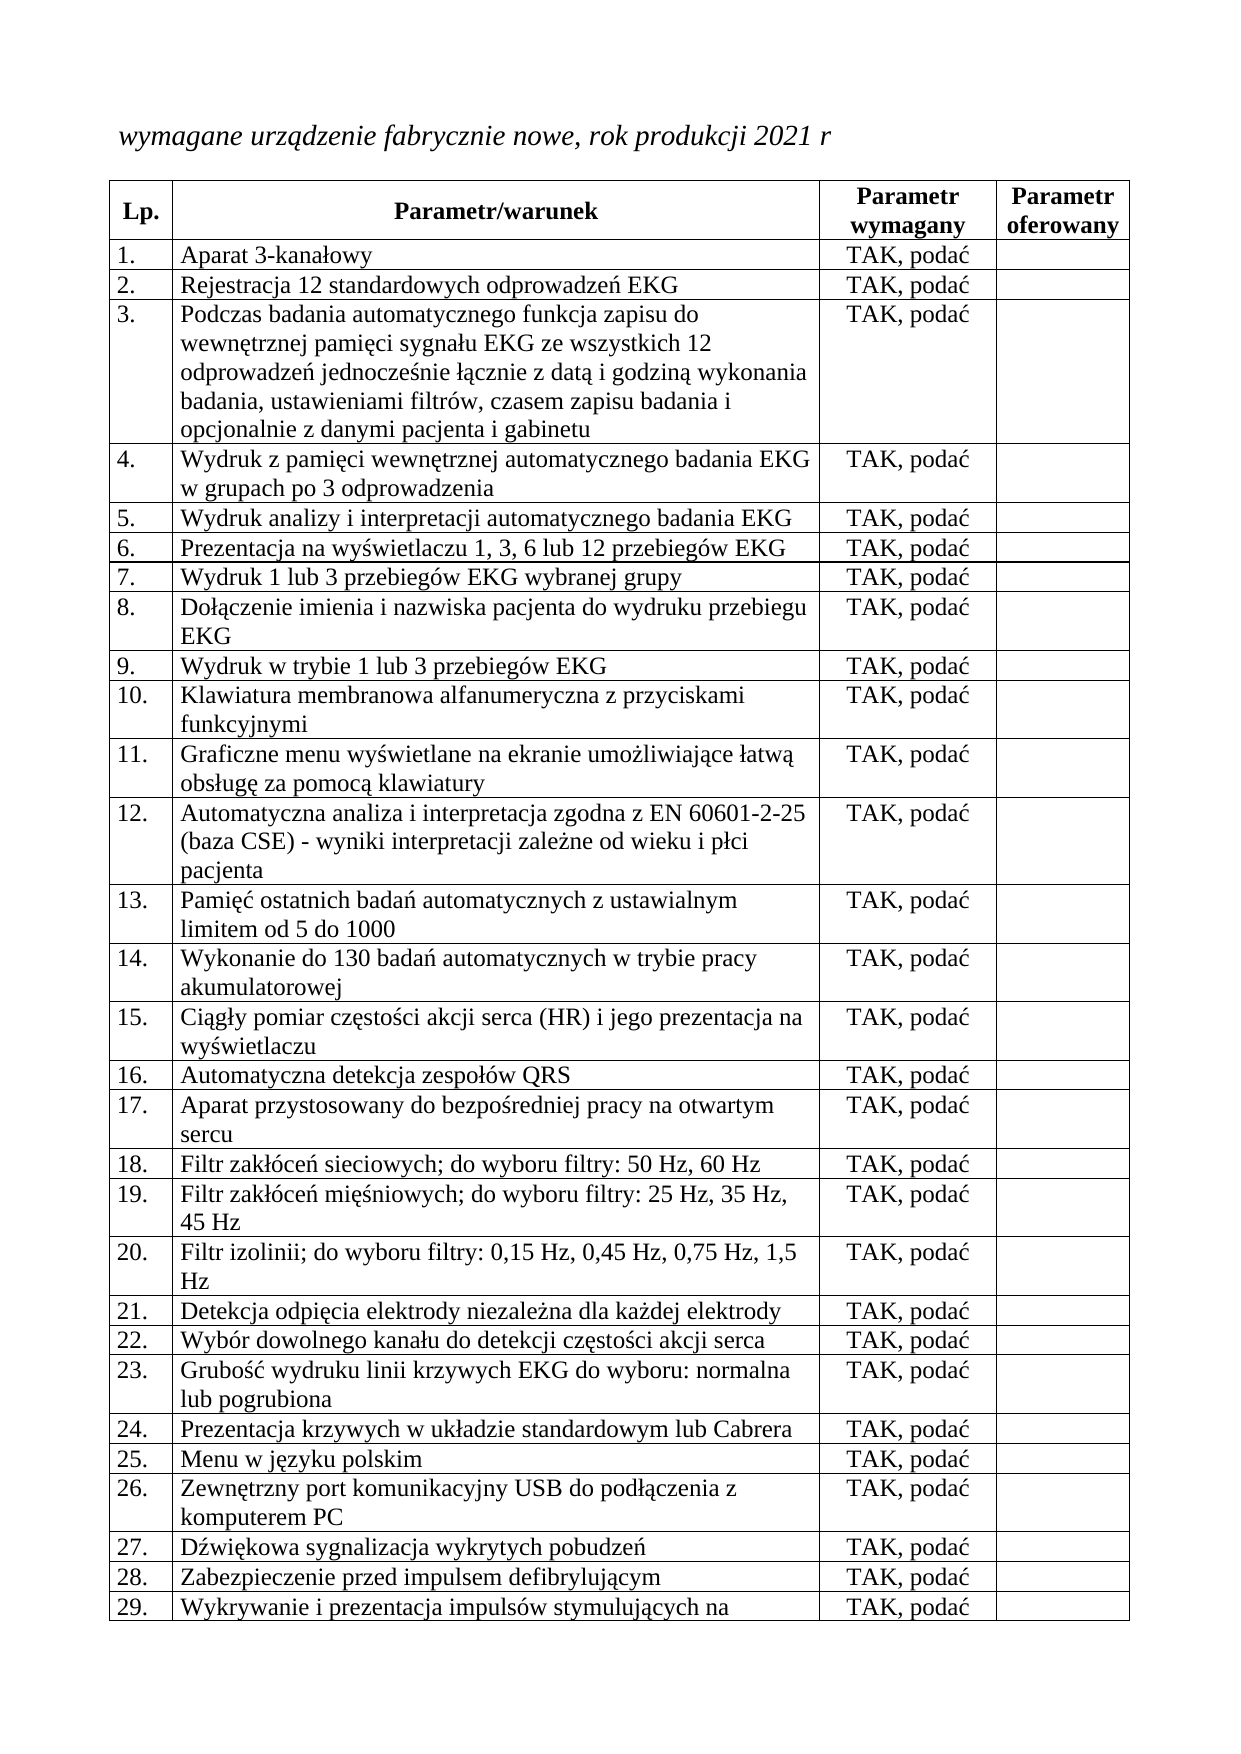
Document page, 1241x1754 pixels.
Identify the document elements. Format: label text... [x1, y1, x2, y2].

table_cell [997, 1326, 1129, 1354]
table_cell [997, 1179, 1129, 1236]
table_cell [110, 1061, 172, 1089]
table_cell TAK, podać [820, 1592, 996, 1620]
table_cell Dołączenie imienia i nazwiska pacjenta do wydruku przebiegu EKG [173, 592, 819, 650]
table_cell TAK, podać [820, 563, 996, 591]
table_cell [997, 885, 1129, 942]
table_cell [997, 1444, 1129, 1472]
table_header Parametr/warunek [173, 181, 819, 239]
text wymagane urządzenie fabrycznie nowe, rok produkcji 2021 r [118, 118, 1122, 152]
table_cell TAK, podać [820, 739, 996, 797]
table_cell TAK, podać [820, 651, 996, 679]
table_cell Zabezpieczenie przed impulsem defibrylującym [173, 1562, 819, 1591]
table_cell [997, 1532, 1129, 1561]
table_cell [997, 798, 1129, 884]
table_cell [110, 592, 172, 650]
table_cell [110, 1562, 172, 1591]
table_cell TAK, podać [820, 533, 996, 561]
table_cell Detekcja odpięcia elektrody niezależna dla każdej elektrody [173, 1296, 819, 1324]
table_cell [997, 444, 1129, 502]
table_header Parametr wymagany [820, 181, 996, 239]
table_cell Zewnętrzny port komunikacyjny USB do podłączenia z komputerem PC [173, 1474, 819, 1531]
table_cell [110, 563, 172, 591]
table_cell Pamięć ostatnich badań automatycznych z ustawialnym limitem od 5 do 1000 [173, 885, 819, 942]
table_cell TAK, podać [820, 503, 996, 532]
table_cell [997, 1414, 1129, 1443]
table_cell Graficzne menu wyświetlane na ekranie umożliwiające łatwą obsługę za pomocą klawiatury [173, 739, 819, 797]
table_header Parametr oferowany [997, 181, 1129, 239]
table_cell TAK, podać [820, 1414, 996, 1443]
table_cell [997, 1562, 1129, 1591]
table_cell Aparat przystosowany do bezpośredniej pracy na otwartym sercu [173, 1090, 819, 1148]
table_cell TAK, podać [820, 944, 996, 1001]
table_cell TAK, podać [820, 444, 996, 502]
table_cell [997, 300, 1129, 443]
table_cell [110, 1532, 172, 1561]
table_cell TAK, podać [820, 300, 996, 443]
table_cell Wydruk w trybie 1 lub 3 przebiegów EKG [173, 651, 819, 679]
table_cell Rejestracja 12 standardowych odprowadzeń EKG [173, 270, 819, 298]
table_cell [997, 739, 1129, 797]
table_cell [997, 1149, 1129, 1178]
table_cell Filtr zakłóceń mięśniowych; do wyboru filtry: 25 Hz, 35 Hz, 45 Hz [173, 1179, 819, 1236]
table_cell Wydruk z pamięci wewnętrznej automatycznego badania EKG w grupach po 3 odprowadzenia [173, 444, 819, 502]
table_cell Dźwiękowa sygnalizacja wykrytych pobudzeń [173, 1532, 819, 1561]
table_cell [110, 444, 172, 502]
table_cell [997, 563, 1129, 591]
table_cell [997, 592, 1129, 650]
table_cell [997, 1355, 1129, 1413]
table_cell Wykonanie do 130 badań automatycznych w trybie pracy akumulatorowej [173, 944, 819, 1001]
table_cell Klawiatura membranowa alfanumeryczna z przyciskami funkcyjnymi [173, 681, 819, 738]
table_cell [110, 1149, 172, 1178]
table_cell [110, 533, 172, 561]
table_cell [110, 1355, 172, 1413]
table_cell Filtr zakłóceń sieciowych; do wyboru filtry: 50 Hz, 60 Hz [173, 1149, 819, 1178]
table_cell TAK, podać [820, 1474, 996, 1531]
table_cell [110, 739, 172, 797]
table_cell TAK, podać [820, 240, 996, 269]
table_cell Filtr izolinii; do wyboru filtry: 0,15 Hz, 0,45 Hz, 0,75 Hz, 1,5 Hz [173, 1237, 819, 1295]
table_cell TAK, podać [820, 798, 996, 884]
table_cell [110, 270, 172, 298]
table_cell TAK, podać [820, 1002, 996, 1059]
table_cell Grubość wydruku linii krzywych EKG do wyboru: normalna lub pogrubiona [173, 1355, 819, 1413]
table_cell [997, 270, 1129, 298]
table_cell [997, 503, 1129, 532]
table_cell TAK, podać [820, 1562, 996, 1591]
table_cell [997, 1061, 1129, 1089]
table_cell TAK, podać [820, 592, 996, 650]
table_cell [110, 798, 172, 884]
table_cell TAK, podać [820, 681, 996, 738]
table_cell [110, 1326, 172, 1354]
table_cell Wybór dowolnego kanału do detekcji częstości akcji serca [173, 1326, 819, 1354]
table_cell Automatyczna analiza i interpretacja zgodna z EN 60601-2-25 (baza CSE) - wyniki interpretacji zależne od wieku i płci pacjenta [173, 798, 819, 884]
table_cell [110, 1237, 172, 1295]
table_cell TAK, podać [820, 1237, 996, 1295]
table_cell [110, 651, 172, 679]
table_cell [997, 1592, 1129, 1620]
table_cell [110, 1444, 172, 1472]
table_cell [997, 533, 1129, 561]
table_cell [110, 1592, 172, 1620]
table_header Lp. [110, 181, 172, 239]
table_cell Ciągły pomiar częstości akcji serca (HR) i jego prezentacja na wyświetlaczu [173, 1002, 819, 1059]
table_cell [997, 1002, 1129, 1059]
table_cell Wydruk 1 lub 3 przebiegów EKG wybranej grupy [173, 563, 819, 591]
table_cell [110, 1474, 172, 1531]
table_cell [110, 1090, 172, 1148]
table_cell TAK, podać [820, 885, 996, 942]
table_cell [110, 885, 172, 942]
table_cell Wydruk analizy i interpretacji automatycznego badania EKG [173, 503, 819, 532]
table_cell TAK, podać [820, 1532, 996, 1561]
table_cell TAK, podać [820, 1444, 996, 1472]
table_cell [110, 1414, 172, 1443]
table_cell Prezentacja krzywych w układzie standardowym lub Cabrera [173, 1414, 819, 1443]
table_cell TAK, podać [820, 1355, 996, 1413]
table_cell [997, 1296, 1129, 1324]
table_cell TAK, podać [820, 270, 996, 298]
table_cell TAK, podać [820, 1061, 996, 1089]
table_cell [997, 1474, 1129, 1531]
table_cell [997, 681, 1129, 738]
table_cell Aparat 3-kanałowy [173, 240, 819, 269]
table_cell TAK, podać [820, 1296, 996, 1324]
table_cell [110, 944, 172, 1001]
table_cell Prezentacja na wyświetlaczu 1, 3, 6 lub 12 przebiegów EKG [173, 533, 819, 561]
table_cell [997, 1090, 1129, 1148]
table_cell [110, 1002, 172, 1059]
table_cell [997, 944, 1129, 1001]
table_cell Automatyczna detekcja zespołów QRS [173, 1061, 819, 1089]
table_cell [997, 1237, 1129, 1295]
table_cell TAK, podać [820, 1326, 996, 1354]
table_cell [110, 1179, 172, 1236]
table_cell Menu w języku polskim [173, 1444, 819, 1472]
table_cell [110, 240, 172, 269]
table_cell TAK, podać [820, 1149, 996, 1178]
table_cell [173, 1592, 819, 1620]
table_cell Podczas badania automatycznego funkcja zapisu do wewnętrznej pamięci sygnału EKG ze wszystkich 12 odprowadzeń jednocześnie łącznie z datą i godziną wykonania badania, ustawieniami filtrów, czasem zapisu badania i opcjonalnie z danymi pacjenta i gabinetu [173, 300, 819, 443]
table_cell [110, 503, 172, 532]
table_cell [110, 681, 172, 738]
table_cell TAK, podać [820, 1090, 996, 1148]
table_cell [110, 300, 172, 443]
table_cell [110, 1296, 172, 1324]
table_cell [997, 651, 1129, 679]
table_cell [997, 240, 1129, 269]
table_cell TAK, podać [820, 1179, 996, 1236]
